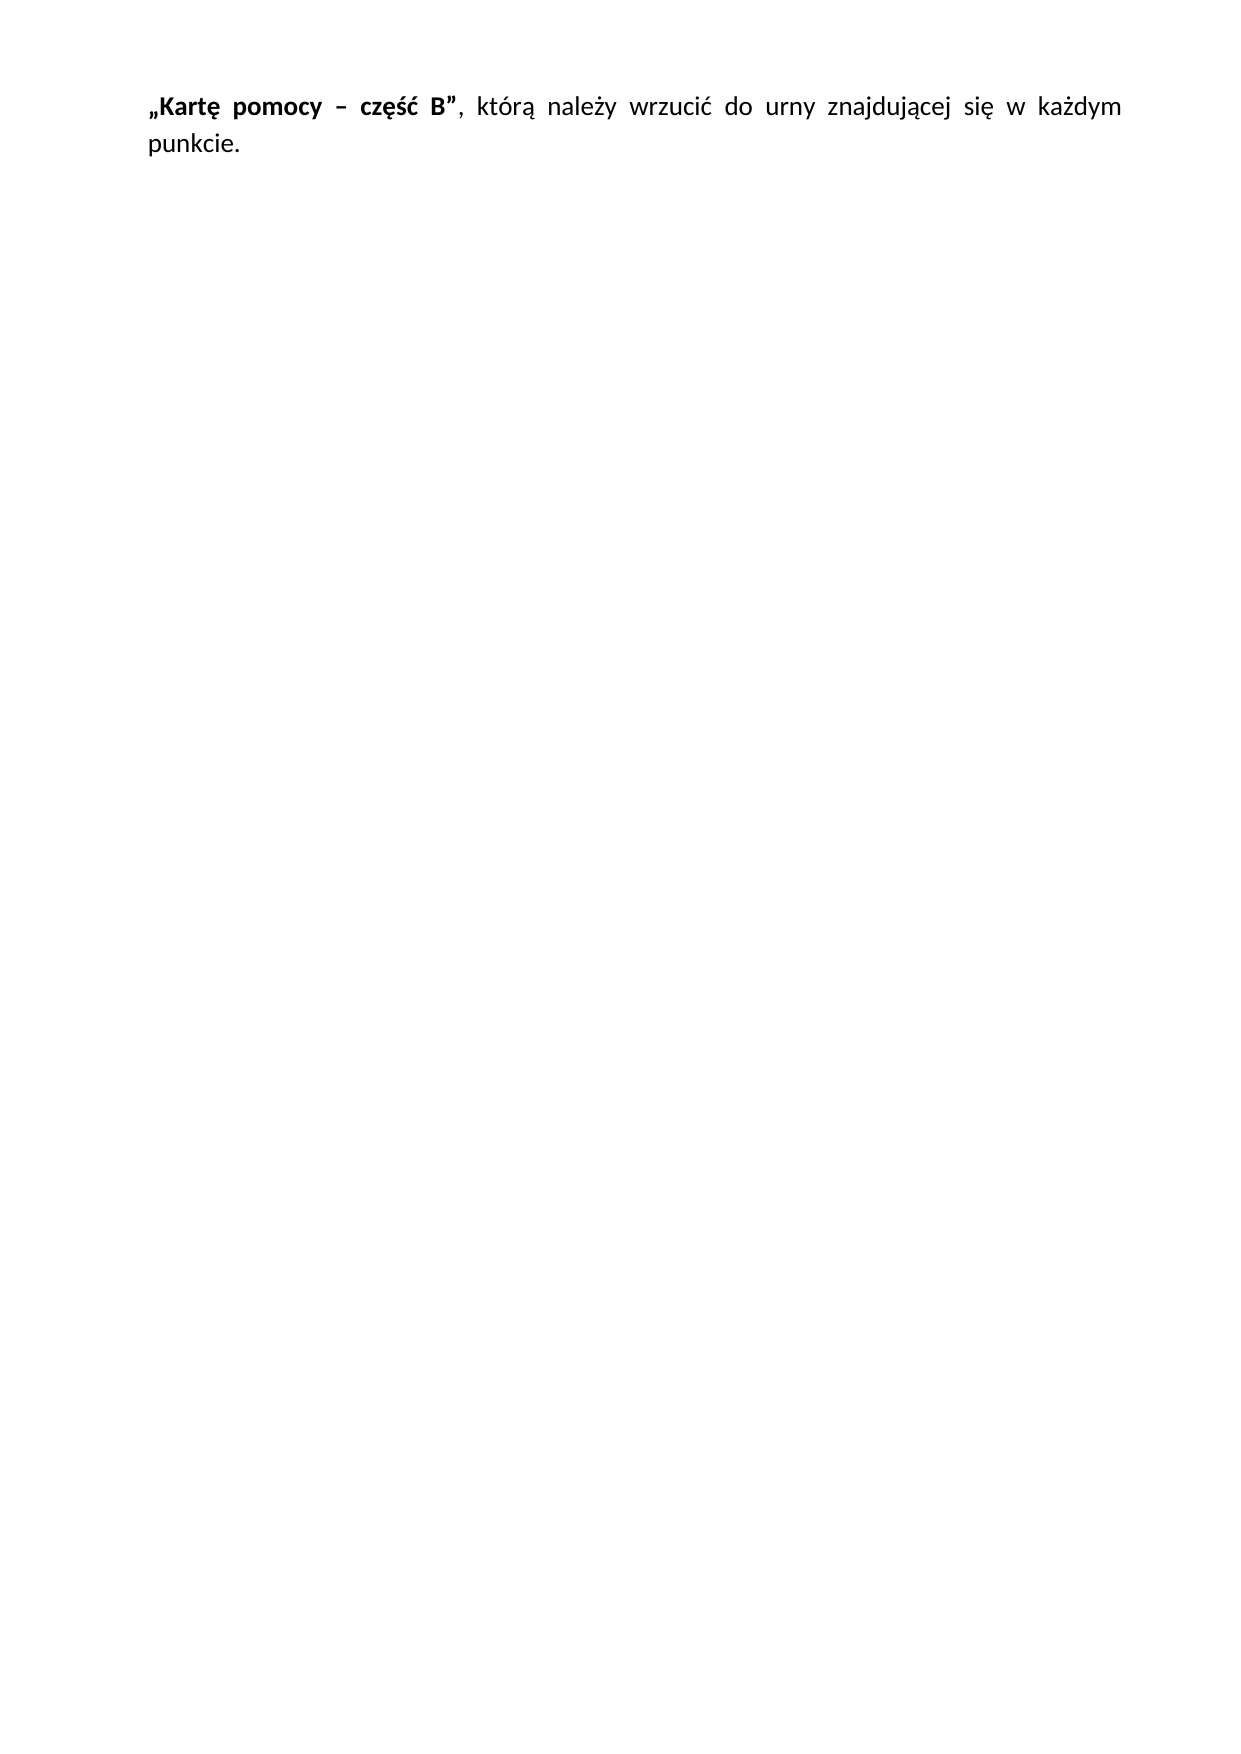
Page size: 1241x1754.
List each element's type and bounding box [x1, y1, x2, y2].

list [148, 89, 1122, 159]
